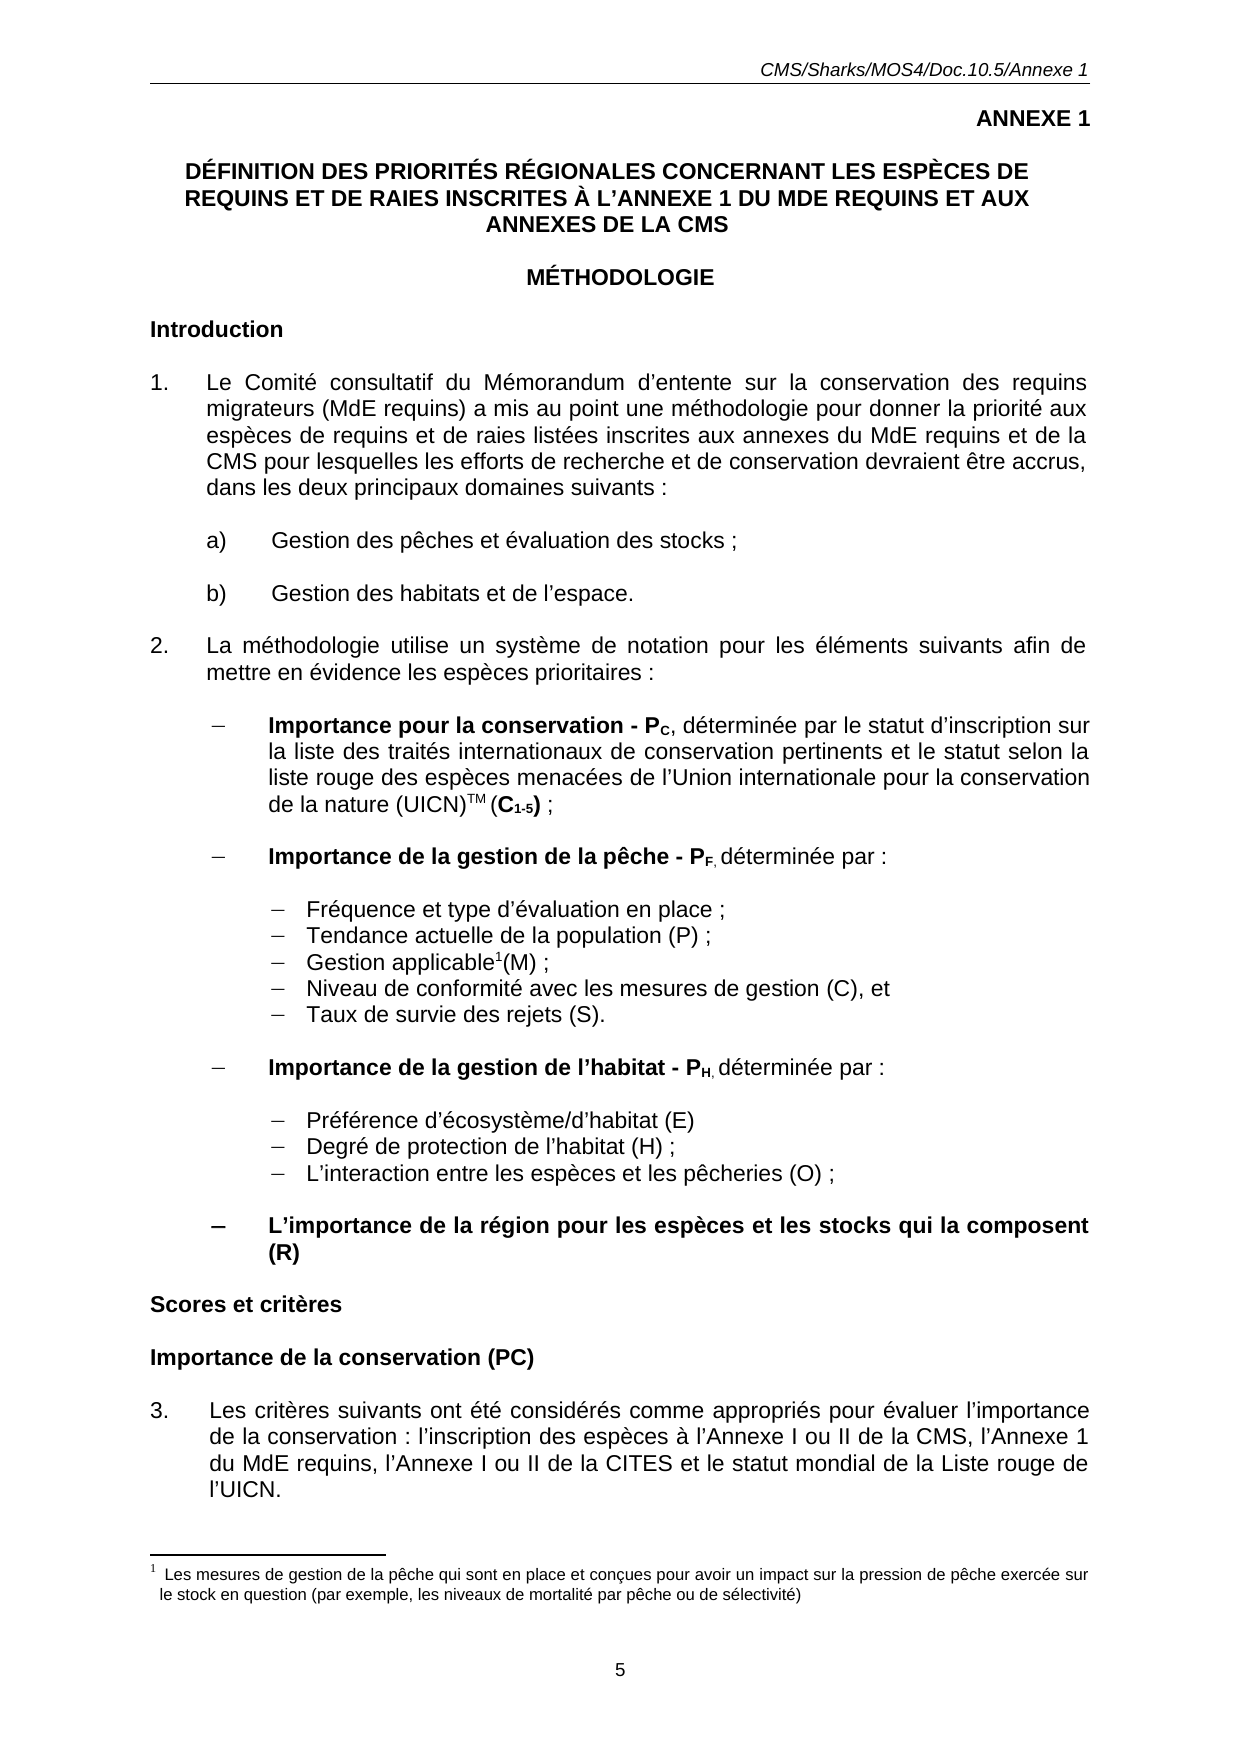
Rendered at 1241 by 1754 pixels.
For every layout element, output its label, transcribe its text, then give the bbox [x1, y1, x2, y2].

list Importance pour la conservation - PC, déterminée par le statut d’inscription sur la liste des traités internationaux de conservation pertinents et le statut selon la liste rouge des espèces menacées de l’Union internationale pour la conservation de la nature (UICN)TM (C1-5) ; [209, 712, 1090, 817]
list Niveau de conformité avec les mesures de gestion (C), et [269, 975, 1064, 1001]
list Importance de la gestion de l’habitat - PH, déterminée par : [209, 1054, 1090, 1081]
list Taux de survie des rejets (S). [269, 1001, 1064, 1028]
list Le Comité consultatif du Mémorandum d’entente sur la conservation des requins migrateurs (MdE requins) a mis au point une méthodologie pour donner la priorité aux espèces de requins et de raies listées inscrites aux annexes du MdE requins et de la CMS pour lesquelles les efforts de recherche et de conservation devraient être accrus, dans les deux principaux domaines suivants : [150, 369, 1087, 501]
subtitle Introduction [150, 316, 1090, 343]
list L’importance de la région pour les espèces et les stocks qui la composent (R) [209, 1212, 1090, 1265]
list Préférence d’écosystème/d’habitat (E) [269, 1107, 1064, 1133]
list Gestion applicable(M) ; [269, 949, 1064, 975]
list Les critères suivants ont été considérés comme appropriés pour évaluer l’importance de la conservation : l’inscription des espèces à l’Annexe I ou II de la CMS, l’Annexe 1 du MdE requins, l’Annexe I ou II de la CITES et le statut mondial de la Liste rouge de l’UICN. [150, 1397, 1090, 1502]
list Fréquence et type d’évaluation en place ; [269, 896, 1064, 922]
text MÉTHODOLOGIE [150, 263, 1090, 290]
text ANNEXE 1 [150, 105, 1090, 132]
list Gestion des habitats et de l’espace. [206, 580, 1064, 606]
list Importance de la gestion de la pêche - PF, déterminée par : [209, 843, 1090, 870]
text DÉFINITION DES PRIORITÉS RÉGIONALES CONCERNANT LES ESPÈCES DE REQUINS ET DE RAIES INSCRITES À L’ANNEXE 1 DU MDE REQUINS ET AUX ANNEXES DE LA CMS [150, 158, 1064, 237]
subtitle Scores et critères [150, 1291, 1090, 1318]
list La méthodologie utilise un système de notation pour les éléments suivants afin de mettre en évidence les espèces prioritaires : [150, 632, 1087, 685]
list L’interaction entre les espèces et les pêcheries (O) ; [269, 1159, 1064, 1186]
list Degré de protection de l’habitat (H) ; [269, 1133, 1064, 1159]
subtitle Importance de la conservation (PC) [150, 1344, 1090, 1370]
list Tendance actuelle de la population (P) ; [269, 922, 1064, 949]
list Gestion des pêches et évaluation des stocks ; [206, 527, 1064, 553]
